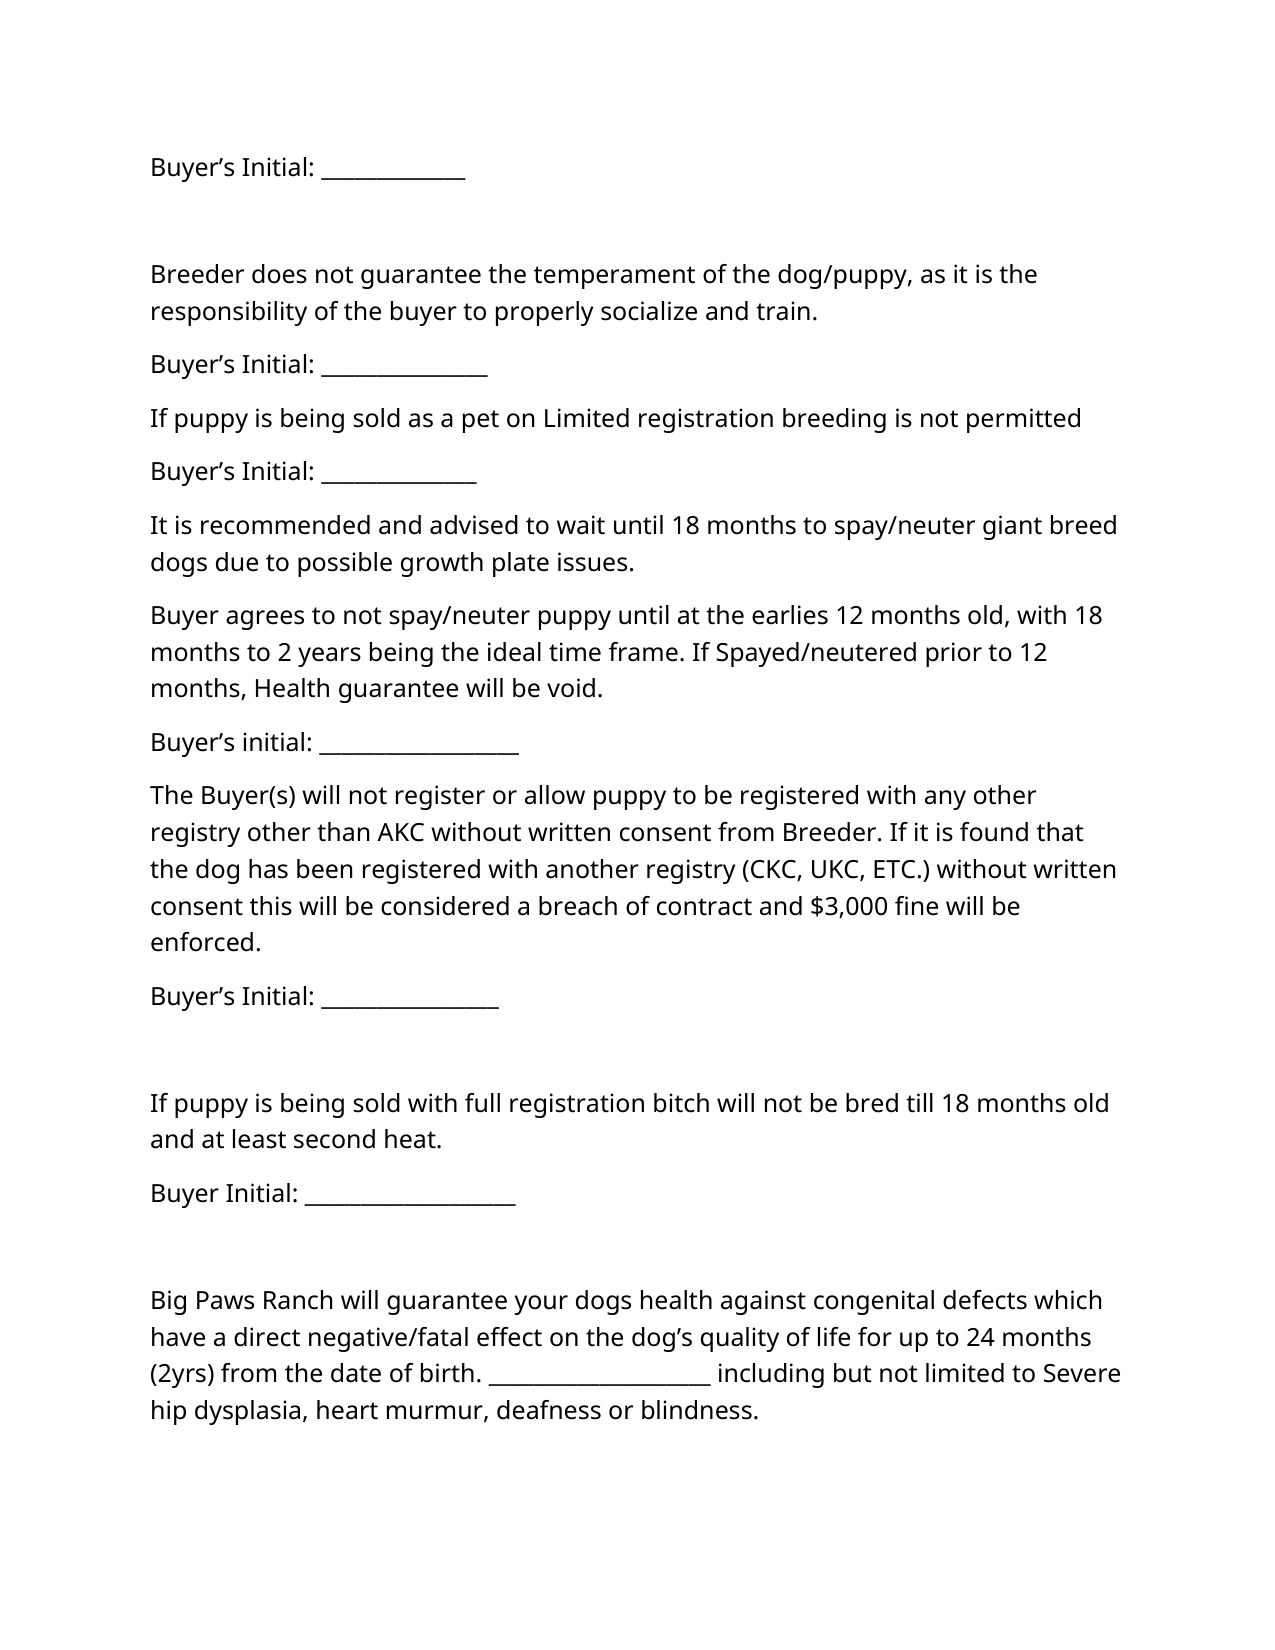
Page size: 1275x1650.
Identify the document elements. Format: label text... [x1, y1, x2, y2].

text If puppy is being sold with full registration bitch will not be bred till 18 months old and at least second heat. [150, 1085, 1125, 1156]
text Breeder does not guarantee the temperament of the dog/puppy, as it is the responsibility of the buyer to properly socialize and train. [150, 257, 1125, 328]
text If puppy is being sold as a pet on Limited registration breeding is not permitted [150, 401, 1125, 434]
text Buyer’s Initial: ______________ [150, 454, 1125, 488]
text Buyer’s Initial: ________________ [150, 978, 1125, 1013]
text The Buyer(s) will not register or allow puppy to be registered with any other registry other than AKC without written consent from Breeder. If it is found that the dog has been registered with another registry (CKC, UKC, ETC.) without written consent this will be considered a breach of contract and $3,000 fine will be enforced. [150, 778, 1125, 959]
text Buyer’s Initial: _____________ [150, 150, 1125, 184]
text Buyer Initial: ___________________ [150, 1176, 1125, 1210]
text Buyer’s Initial: _______________ [150, 347, 1125, 381]
text Buyer’s initial: __________________ [150, 724, 1125, 759]
text Buyer agrees to not spay/neuter puppy until at the earlies 12 months old, with 18 months to 2 years being the ideal time frame. If Spayed/neutered prior to 12 months, Health guarantee will be void. [150, 598, 1125, 705]
text It is recommended and advised to wait until 18 months to spay/neuter giant breed dogs due to possible growth plate issues. [150, 507, 1125, 578]
text Big Paws Ranch will guarantee your dogs health against congenital defects which have a direct negative/fatal effect on the dog’s quality of life for up to 24 months (2yrs) from the date of birth. ____________________ including but not limited to Severe hip dysplasia, heart murmur, deafness or blindness. [150, 1282, 1125, 1427]
